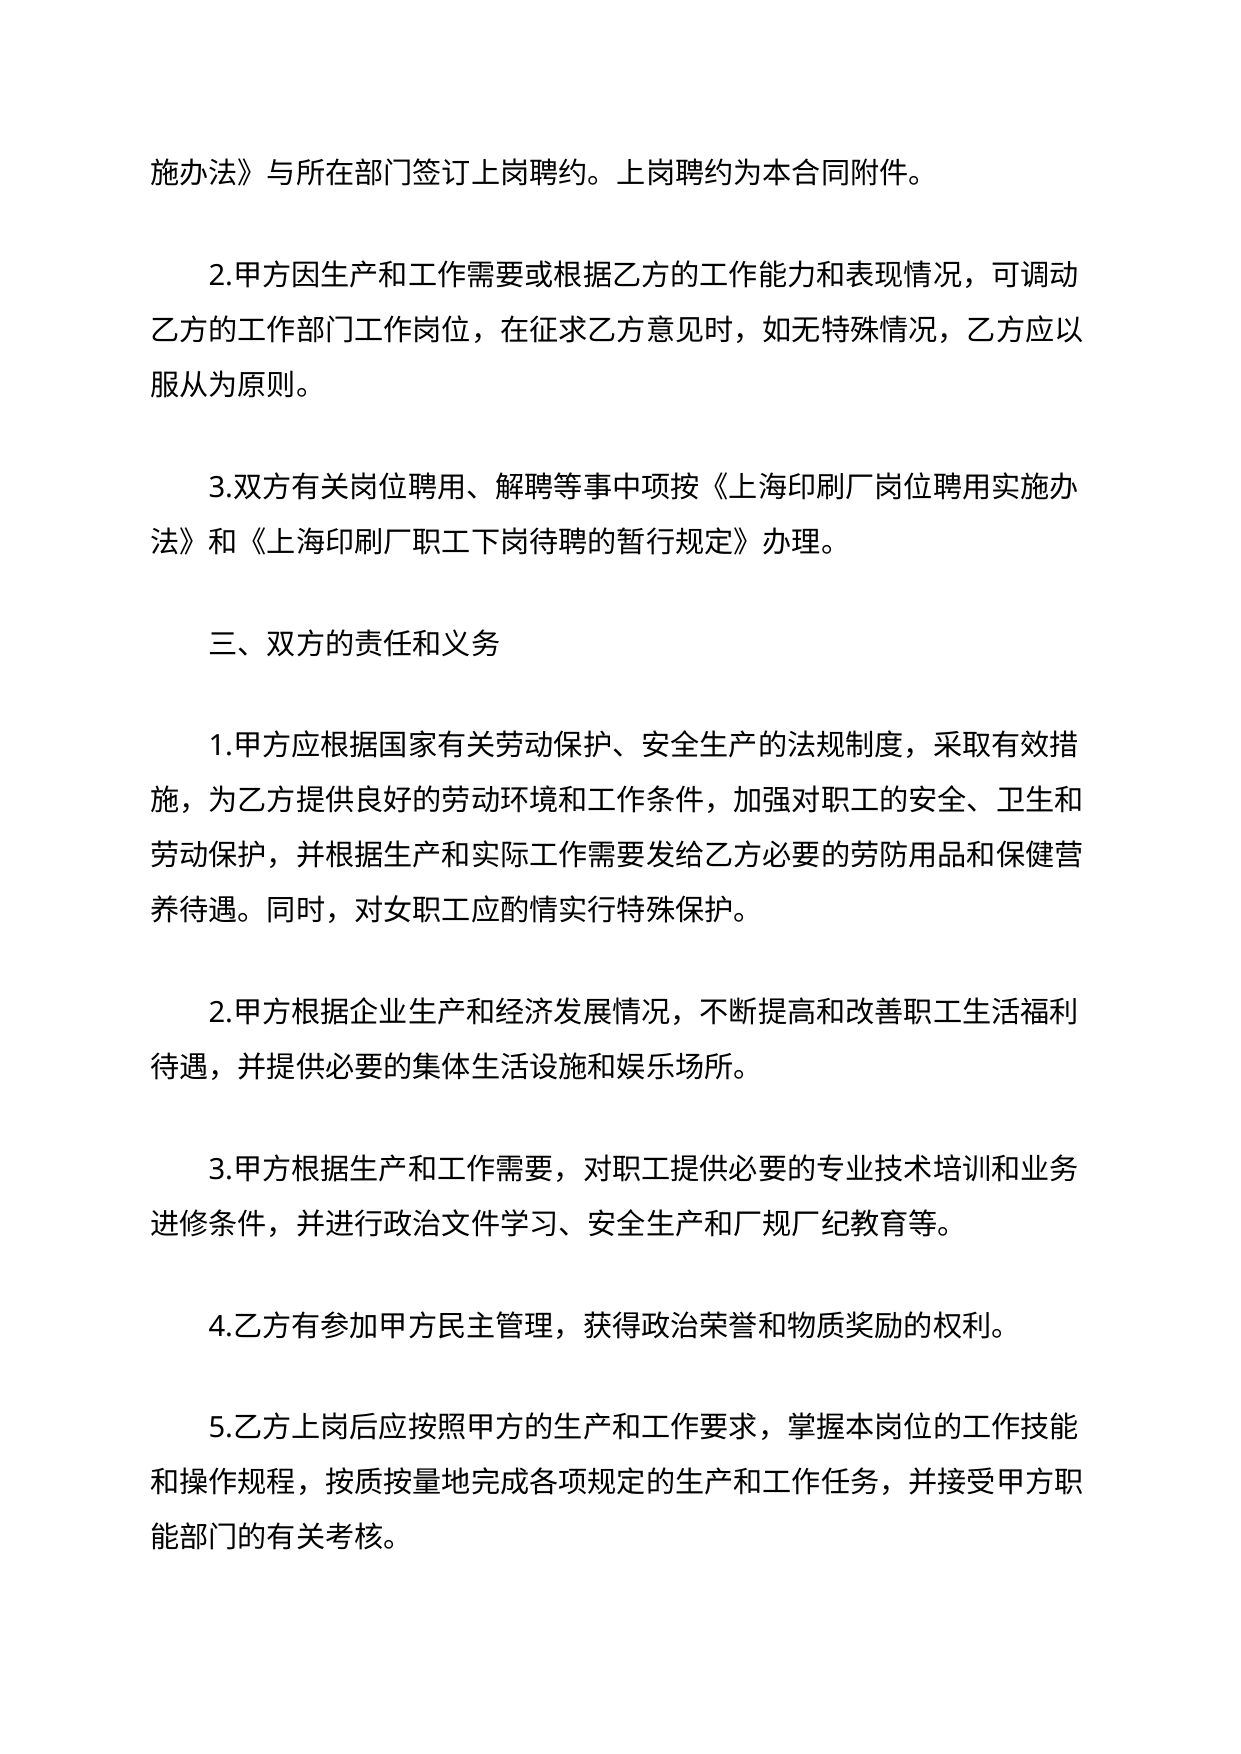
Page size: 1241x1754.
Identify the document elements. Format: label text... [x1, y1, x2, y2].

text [150, 150, 1090, 192]
text 1.甲方应根据国家有关劳动保护、安全生产的法规制度，采取有效措施，为乙方提供良好的劳动环境和工作条件，加强对职工的安全、卫生和劳动保护，并根据生产和实际工作需要发给乙方必要的劳防用品和保健营养待遇。同时，对女职工应酌情实行特殊保护。 [150, 722, 1090, 929]
text 2.甲方根据企业生产和经济发展情况，不断提高和改善职工生活福利待遇，并提供必要的集体生活设施和娱乐场所。 [150, 988, 1090, 1086]
text 3.双方有关岗位聘用、解聘等事中项按《上海印刷厂岗位聘用实施办法》和《上海印刷厂职工下岗待聘的暂行规定》办理。 [150, 463, 1090, 561]
text 5.乙方上岗后应按照甲方的生产和工作要求，掌握本岗位的工作技能和操作规程，按质按量地完成各项规定的生产和工作任务，并接受甲方职能部门的有关考核。 [150, 1404, 1090, 1556]
text 三、双方的责任和义务 [150, 620, 1090, 662]
text 2.甲方因生产和工作需要或根据乙方的工作能力和表现情况，可调动乙方的工作部门工作岗位，在征求乙方意见时，如无特殊情况，乙方应以服从为原则。 [150, 252, 1090, 404]
text 4.乙方有参加甲方民主管理，获得政治荣誉和物质奖励的权利。 [150, 1302, 1090, 1344]
text 3.甲方根据生产和工作需要，对职工提供必要的专业技术培训和业务进修条件，并进行政治文件学习、安全生产和厂规厂纪教育等。 [150, 1145, 1090, 1243]
